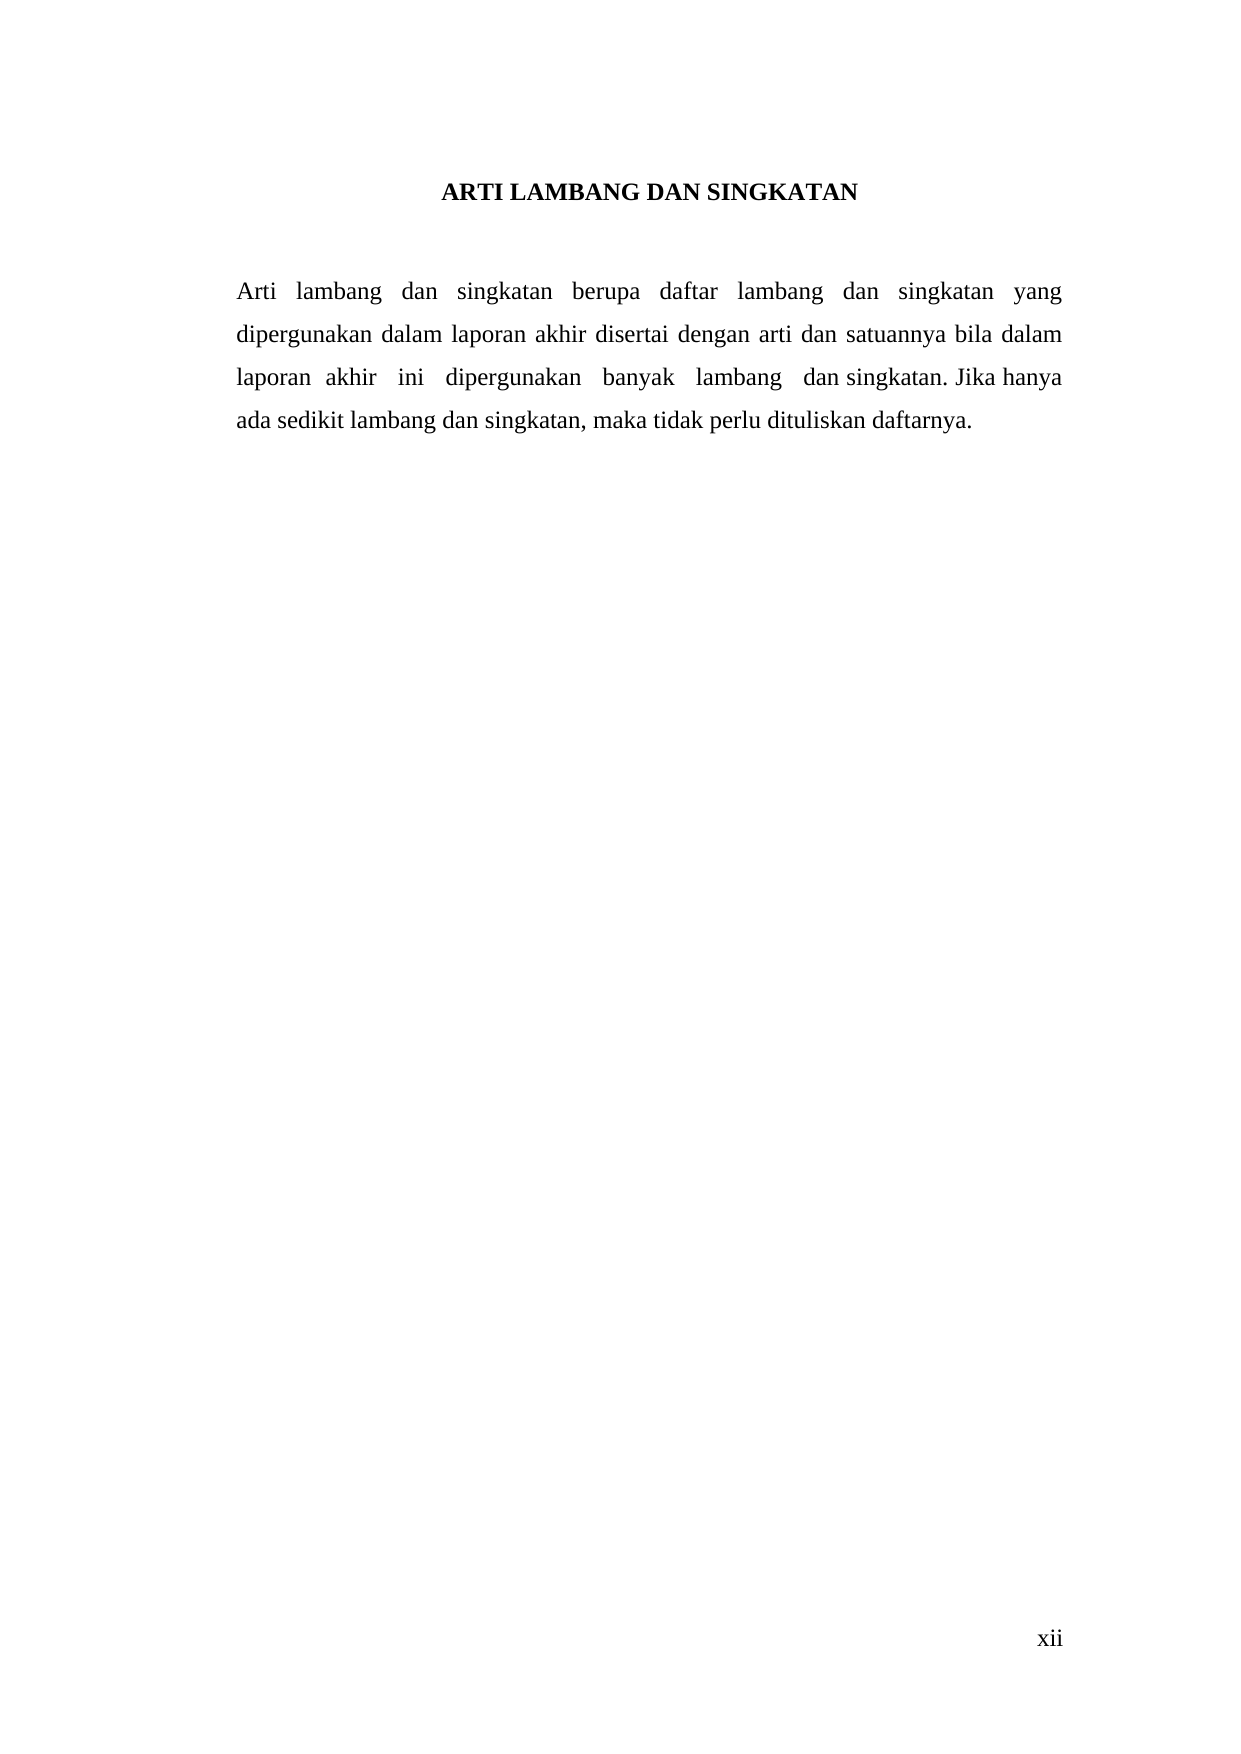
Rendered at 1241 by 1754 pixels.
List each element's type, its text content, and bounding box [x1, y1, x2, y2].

subtitle ARTI LAMBANG DAN SINGKATAN [236, 177, 1063, 249]
text Arti lambang dan singkatan berupa daftar lambang dan singkatan yang dipergunakan dalam laporan akhir disertai dengan arti dan satuannya bila dalam laporan akhir ini dipergunakan banyak lambang dan singkatan. Jika hanya ada sedikit lambang dan singkatan, maka tidak perlu dituliskan daftarnya. [236, 276, 1063, 434]
